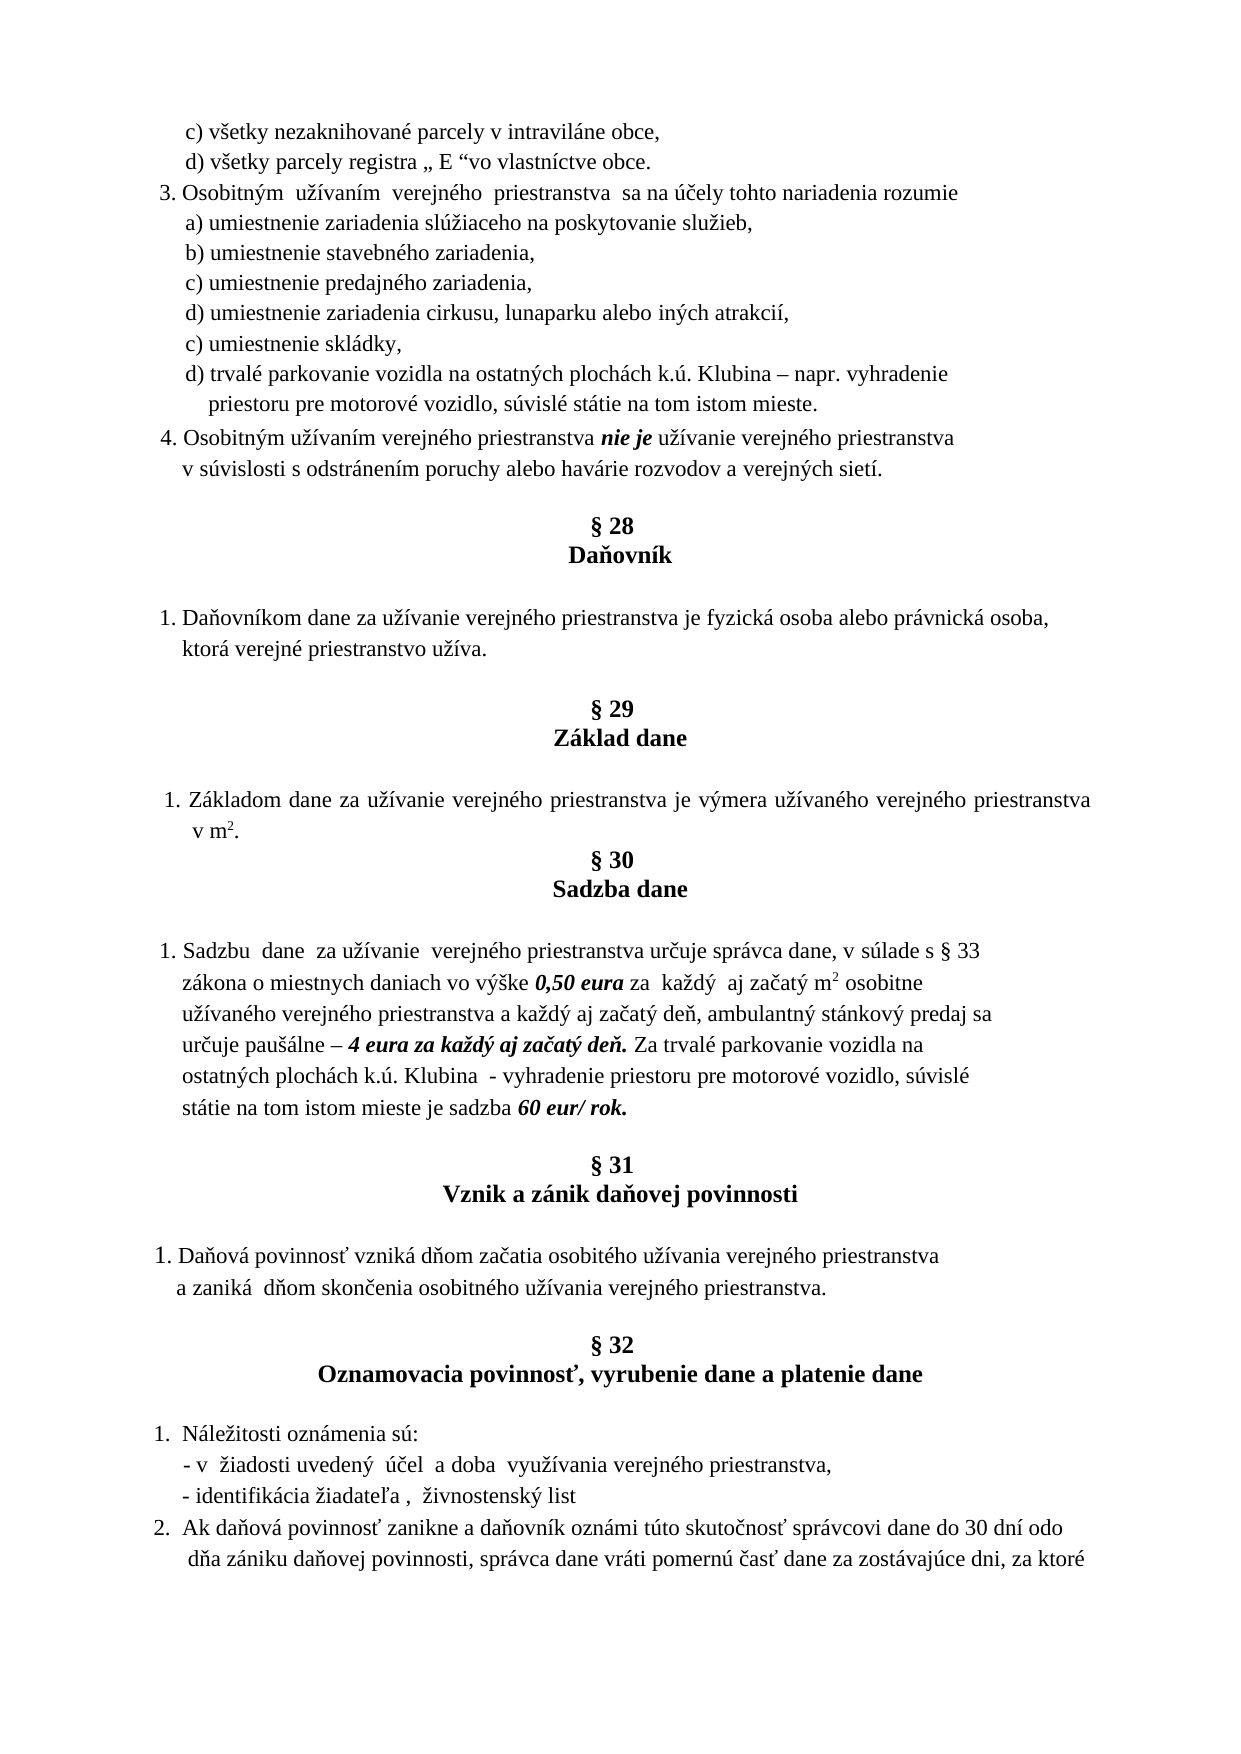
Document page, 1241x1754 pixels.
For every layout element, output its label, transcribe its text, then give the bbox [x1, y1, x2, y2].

text 4. Osobitným užívaním verejného priestranstva nie je užívanie verejného priestranstva [148, 420, 1092, 451]
text 1. Sadzbu dane za užívanie verejného priestranstva určuje správca dane, v súlade s § 33 [148, 934, 1092, 965]
list § 28 [560, 511, 1092, 540]
list § 32 [560, 1330, 1092, 1359]
text Sadzba dane [148, 874, 1092, 903]
text a zaniká dňom skončenia osobitného užívania verejného priestranstva. [148, 1270, 1092, 1301]
text 1. Daňová povinnosť vzniká dňom začatia osobitého užívania verejného priestranstva [148, 1239, 1092, 1270]
text v súvislosti s odstránením poruchy alebo havárie rozvodov a verejných sietí. [148, 451, 1092, 483]
text - identifikácia žiadateľa , živnostenský list [148, 1479, 1092, 1510]
text 2. Ak daňová povinnosť zanikne a daňovník oznámi túto skutočnosť správcovi dane do 30 dní odo [148, 1510, 1092, 1541]
text d) všetky parcely registra „ E “vo vlastníctve obce. [185, 148, 1092, 175]
text 1. Základom dane za užívanie verejného priestranstva je výmera užívaného verejného priestranstva v m2. [148, 783, 1092, 845]
text zákona o miestnych daniach vo výške 0,50 eura za každý aj začatý m2 osobitne [148, 965, 1092, 996]
text 1. Daňovníkom dane za užívanie verejného priestranstva je fyzická osoba alebo právnická osoba, [148, 600, 1092, 631]
text c) umiestnenie predajného zariadenia, [185, 269, 1092, 296]
text Daňovník [148, 540, 1092, 569]
text 1. Náležitosti oznámenia sú: [148, 1416, 1092, 1448]
text - v žiadosti uvedený účel a doba využívania verejného priestranstva, [148, 1448, 1092, 1479]
text určuje paušálne – 4 eura za každý aj začatý deň. Za trvalé parkovanie vozidla na [148, 1028, 1092, 1059]
text priestoru pre motorové vozidlo, súvislé státie na tom istom mieste. [185, 390, 1092, 416]
text dňa zániku daňovej povinnosti, správca dane vráti pomernú časť dane za zostávajúce dni, za ktoré [148, 1541, 1092, 1573]
list § 31 [560, 1150, 1092, 1179]
text b) umiestnenie stavebného zariadenia, [185, 239, 1092, 265]
text a) umiestnenie zariadenia slúžiaceho na poskytovanie služieb, [185, 209, 1092, 235]
text Vznik a zánik daňovej povinnosti [148, 1179, 1092, 1208]
text d) umiestnenie zariadenia cirkusu, lunaparku alebo iných atrakcií, [185, 299, 1092, 326]
text Základ dane [148, 723, 1092, 751]
text užívaného verejného priestranstva a každý aj začatý deň, ambulantný stánkový predaj sa [148, 996, 1092, 1028]
text c) umiestnenie skládky, [185, 329, 1092, 356]
text c) všetky nezaknihované parcely v intraviláne obce, [185, 118, 1092, 144]
text ktorá verejné priestranstvo užíva. [148, 631, 1092, 663]
text Oznamovacia povinnosť, vyrubenie dane a platenie dane [148, 1359, 1092, 1388]
text 3. Osobitným užívaním verejného priestranstva sa na účely tohto nariadenia rozumie [148, 178, 1092, 205]
text ostatných plochách k.ú. Klubina - vyhradenie priestoru pre motorové vozidlo, súvislé [148, 1059, 1092, 1090]
text d) trvalé parkovanie vozidla na ostatných plochách k.ú. Klubina – napr. vyhradenie [185, 360, 1092, 386]
list § 29 [560, 694, 1092, 723]
text státie na tom istom mieste je sadzba 60 eur/ rok. [148, 1090, 1092, 1121]
list § 30 [560, 845, 1092, 874]
